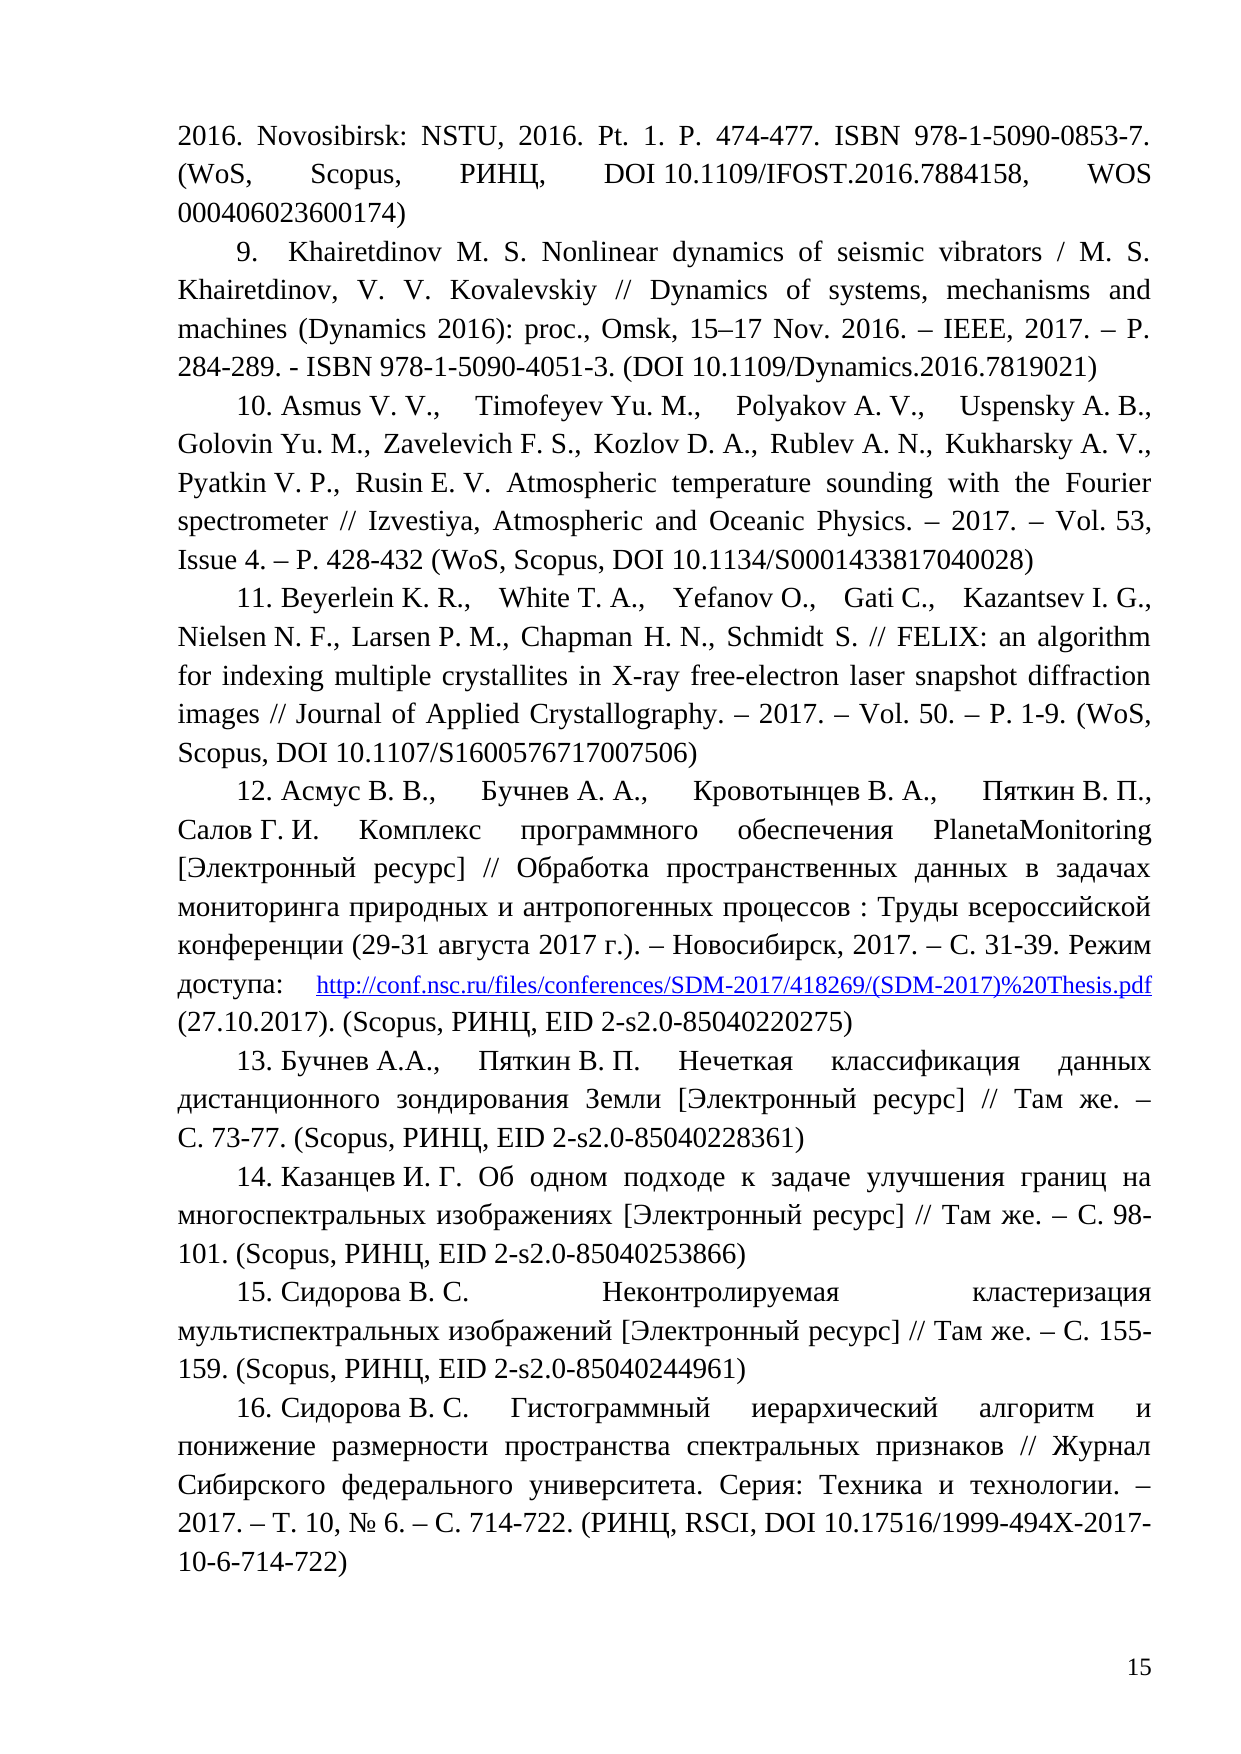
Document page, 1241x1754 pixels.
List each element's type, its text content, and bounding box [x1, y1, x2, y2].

list Казанцев И. Г. Об одном подходе к задаче улучшения границ на многоспектральных изображениях [Электронный ресурс] // Там же. – С. 98-101. (Scopus, РИНЦ, EID 2-s2.0-85040253866) [177, 1159, 1152, 1269]
list Khairetdinov M. S. Nonlinear dynamics of seismic vibrators / M. S. Khairetdinov, V. V. Kovalevskiy // Dynamics of systems, mechanisms and machines (Dynamics 2016): proc., Omsk, 15–17 Nov. 2016. – IEEE, 2017. – P. 284-289. - ISBN 978-1-5090-4051-3. (DOI 10.1109/Dynamics.2016.7819021) [177, 234, 1152, 383]
list Beyerlein K. R., White T. A., Yefanov O., Gati C., Kazantsev I. G., Nielsen N. F., Larsen P. M., Chapman H. N., Schmidt S. // FELIX: an algorithm for indexing multiple crystallites in X-ray free-electron laser snapshot diffraction images // Journal of Applied Crystallography. – 2017. – Vol. 50. – P. 1-9. (WoS, Scopus, DOI 10.1107/S1600576717007506) [177, 581, 1152, 768]
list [177, 118, 1152, 229]
list Бучнев А.А., Пяткин В. П. Нечеткая классификация данных дистанционного зондирования Земли [Электронный ресурс] // Там же. – С. 73-77. (Scopus, РИНЦ, EID 2-s2.0-85040228361) [177, 1043, 1152, 1154]
list Асмус В. В., Бучнев А. А., Кровотынцев В. А., Пяткин В. П., Салов Г. И. Комплекс программного обеспечения PlanetaMonitoring [Электронный ресурс] // Обработка пространственных данных в задачах мониторинга природных и антропогенных процессов : Труды всероссийской конференции (29-31 августа 2017 г.). – Новосибирск, 2017. – С. 31-39. Режим доступа: http://conf.nsc.ru/files/conferences/SDM-2017/418269/(SDM-2017)%20Thesis.pdf (27.10.2017). (Scopus, РИНЦ, EID 2-s2.0-85040220275) [177, 773, 1152, 1038]
list Сидорова В. С. Неконтролируемая кластеризация мультиспектральных изображений [Электронный ресурс] // Там же. – С. 155-159. (Scopus, РИНЦ, EID 2-s2.0-85040244961) [177, 1274, 1152, 1385]
list Asmus V. V., Timofeyev Yu. M., Polyakov A. V., Uspensky A. B., Golovin Yu. M., Zavelevich F. S., Kozlov D. A., Rublev A. N., Kukharsky A. V., Pyatkin V. P., Rusin E. V. Atmospheric temperature sounding with the Fourier spectrometer // Izvestiya, Atmospheric and Oceanic Physics. – 2017. – Vol. 53, Issue 4. – P. 428-432 (WoS, Scopus, DOI 10.1134/S0001433817040028) [177, 388, 1152, 576]
list Сидорова В. С. Гистограммный иерархический алгоритм и понижение размерности пространства спектральных признаков // Журнал Сибирского федерального университета. Серия: Техника и технологии. – 2017. – Т. 10, № 6. – С. 714-722. (РИНЦ, RSCI, DOI 10.17516/1999-494X-2017-10-6-714-722) [177, 1390, 1152, 1578]
